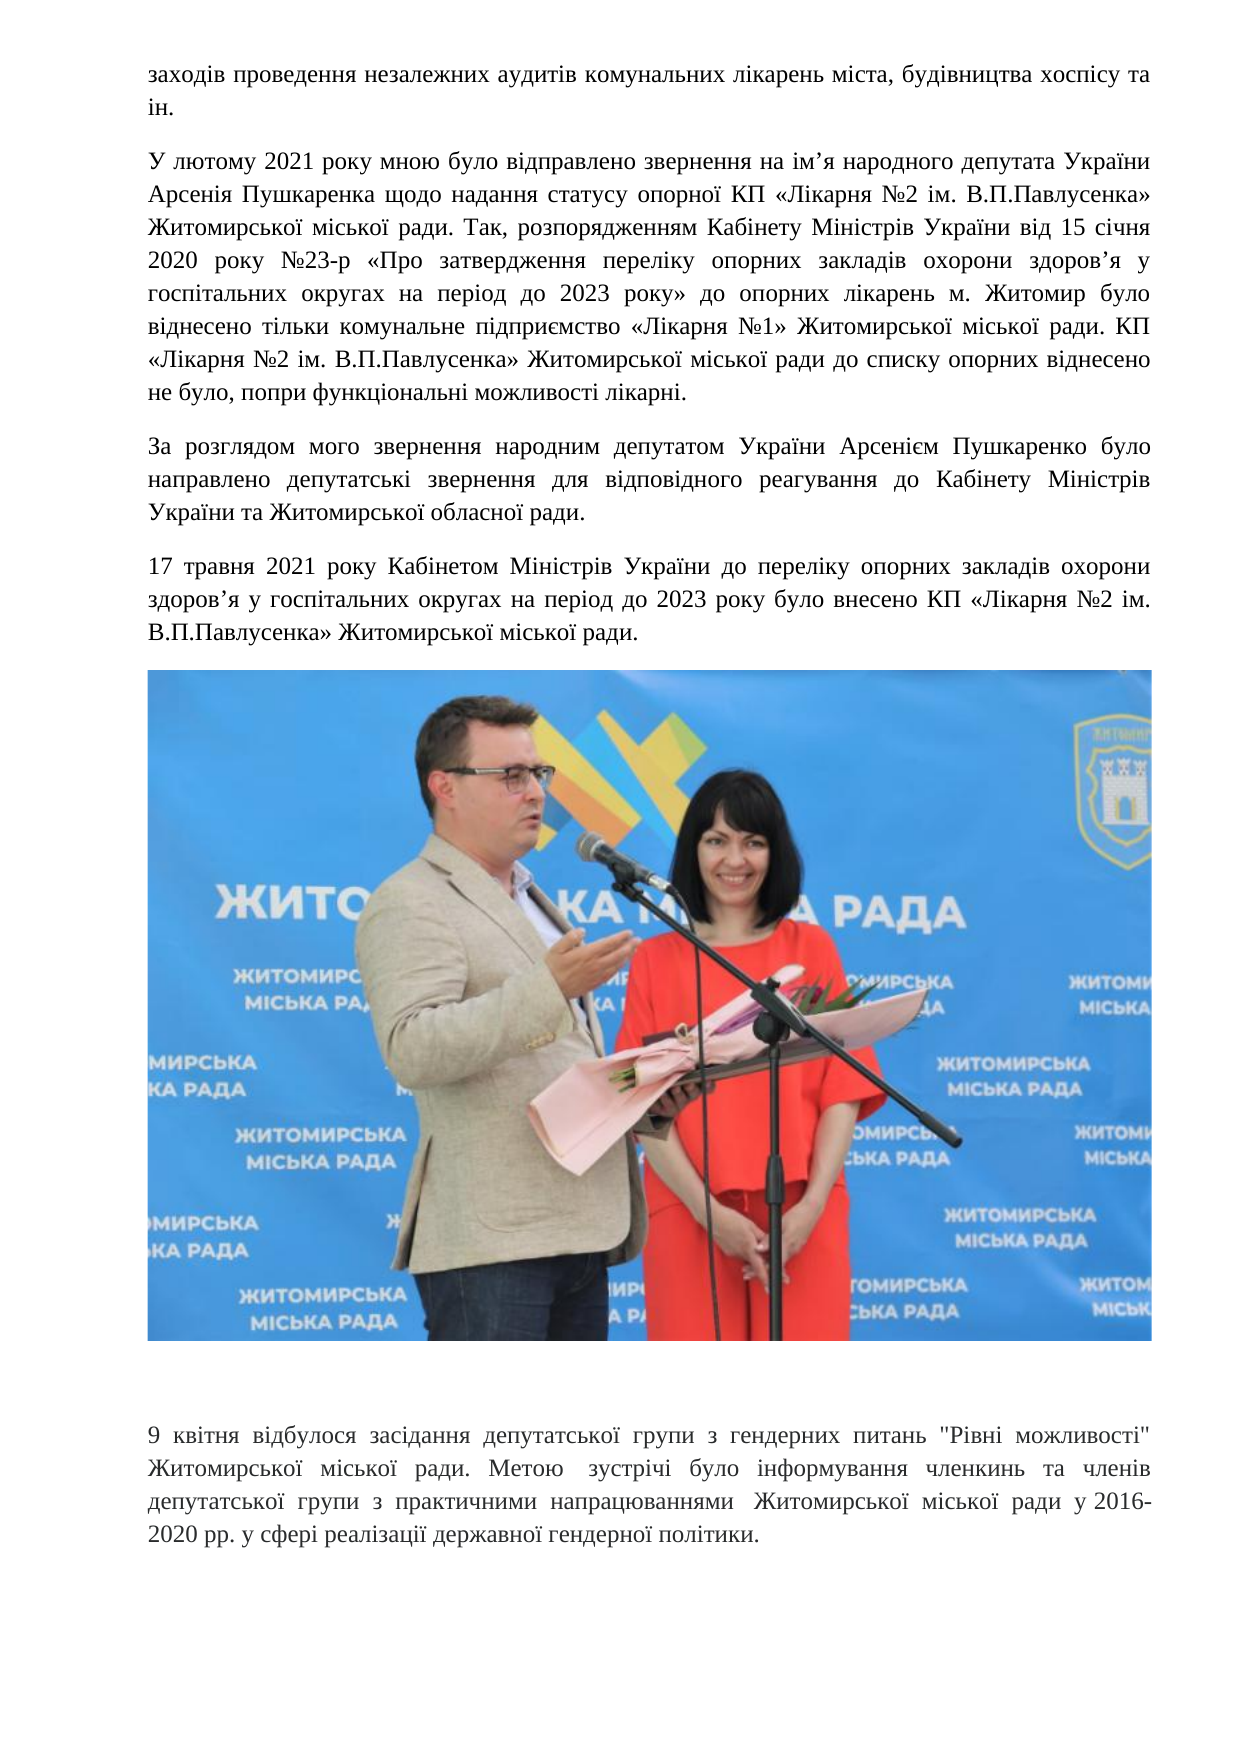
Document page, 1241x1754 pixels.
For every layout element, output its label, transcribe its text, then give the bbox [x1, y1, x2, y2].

text 9 квітня відбулося засідання депутатської групи з гендерних питань "Рівні можливості" Житомирської міської ради. Метою зустрічі було інформування членкинь та членів депутатської групи з практичними напрацюваннями Житомирської міської ради у 2016-2020 рр. у сфері реалізації державної гендерної політики. [148, 1482, 1152, 1548]
picture [147, 670, 1152, 1341]
text 17 травня 2021 року Кабінетом Міністрів України до переліку опорних закладів охорони здоров’я у госпітальних округах на період до 2023 року було внесено КП «Лікарня №2 ім. В.П.Павлусенка» Житомирської міської ради. [148, 551, 1152, 646]
text У лютому 2021 року мною було відправлено звернення на ім’я народного депутата України Арсенія Пушкаренка щодо надання статусу опорної КП «Лікарня №2 ім. В.П.Павлусенка» Житомирської міської ради. Так, розпорядженням Кабінету Міністрів України від 15 січня 2020 року №23-р «Про затвердження переліку опорних закладів охорони здоров’я у госпітальних округах на період до 2023 року» до опорних лікарень м. Житомир було віднесено тільки комунальне підприємство «Лікарня №1» Житомирської міської ради. КП «Лікарня №2 ім. В.П.Павлусенка» Житомирської міської ради до списку опорних віднесено не було, попри функціональні можливості лікарні. [148, 146, 1152, 406]
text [148, 59, 1152, 121]
text За розглядом мого звернення народним депутатом України Арсенієм Пушкаренко було направлено депутатські звернення для відповідного реагування до Кабінету Міністрів України та Житомирської обласної ради. [148, 431, 1152, 526]
